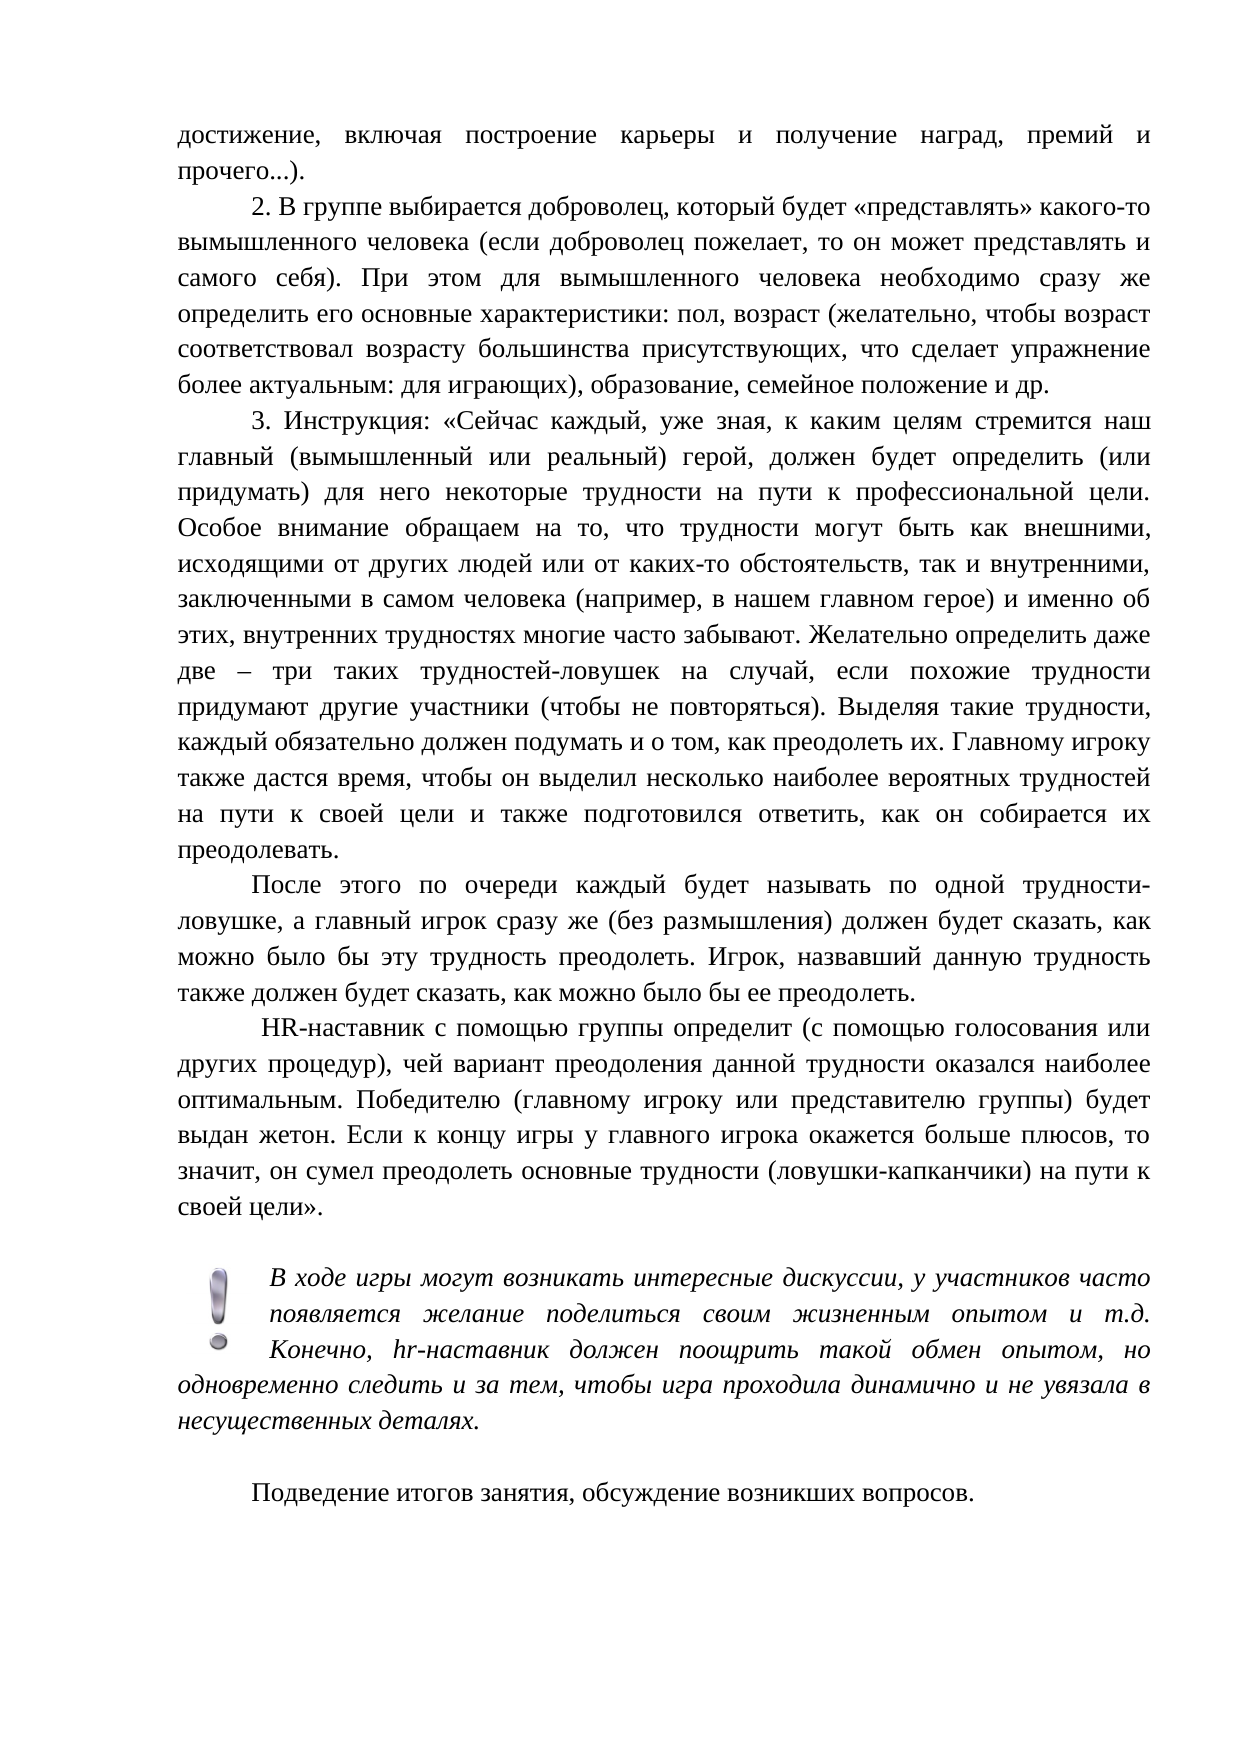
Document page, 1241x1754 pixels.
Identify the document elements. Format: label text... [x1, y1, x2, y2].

text 3. Инструкция: «Сейчас каждый, уже зная, к каким целям стремится наш главный (вымышленный или реальный) герой, должен будет определить (или придумать) для него некоторые трудности на пути к профессиональной цели. Особое внимание обращаем на то, что трудности могут быть как внешними, исходящими от других людей или от каких-то обстоятельств, так и внутренними, заключенными в самом человека (например, в нашем главном герое) и именно об этих, внутренних трудностях многие часто забывают. Желательно определить даже две – три таких трудностей-ловушек на случай, если похожие трудности придумают другие участники (чтобы не повторяться). Выделяя такие трудности, каждый обязательно должен подумать и о том, как преодолеть их. Главному игроку также дастся время, чтобы он выделил несколько наиболее вероятных трудностей на пути к своей цели и также подготовился ответить, как он собирается их преодолевать. [177, 404, 1152, 864]
text Подведение итогов занятия, обсуждение возникших вопросов. [177, 1476, 1152, 1507]
text 2. В группе выбирается доброволец, который будет «представлять» какого-то вымышленного человека (если доброволец пожелает, то он может представлять и самого себя). При этом для вымышленного человека необходимо сразу же определить его основные характеристики: пол, возраст (желательно, чтобы возраст соответствовал возрасту большинства присутствующих, что сделает упражнение более актуальным: для играющих), образование, семейное положение и др. [177, 189, 1152, 399]
picture [186, 1264, 251, 1354]
text В ходе игры могут возникать интересные дискуссии, у участников часто появляется желание поделиться своим жизненным опытом и т.д. Конечно, hr-наставник должен поощрить такой обмен опытом, но одновременно следить и за тем, чтобы игра проходила динамично и не увязала в несущественных деталях. [177, 1261, 1152, 1436]
text После этого по очереди каждый будет называть по одной трудности-ловушке, а главный игрок сразу же (без размышления) должен будет сказать, как можно было бы эту трудность преодолеть. Игрок, назвавший данную трудность также должен будет сказать, как можно было бы ее преодолеть. [177, 868, 1152, 1007]
text HR-наставник с помощью группы определит (с помощью голосования или других процедур), чей вариант преодоления данной трудности оказался наиболее оптимальным. Победителю (главному игроку или представителю группы) будет выдан жетон. Если к концу игры у главного игрока окажется больше плюсов, то значит, он сумел преодолеть основные трудности (ловушки-капканчики) на пути к своей цели». [177, 1011, 1152, 1221]
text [177, 118, 1152, 185]
